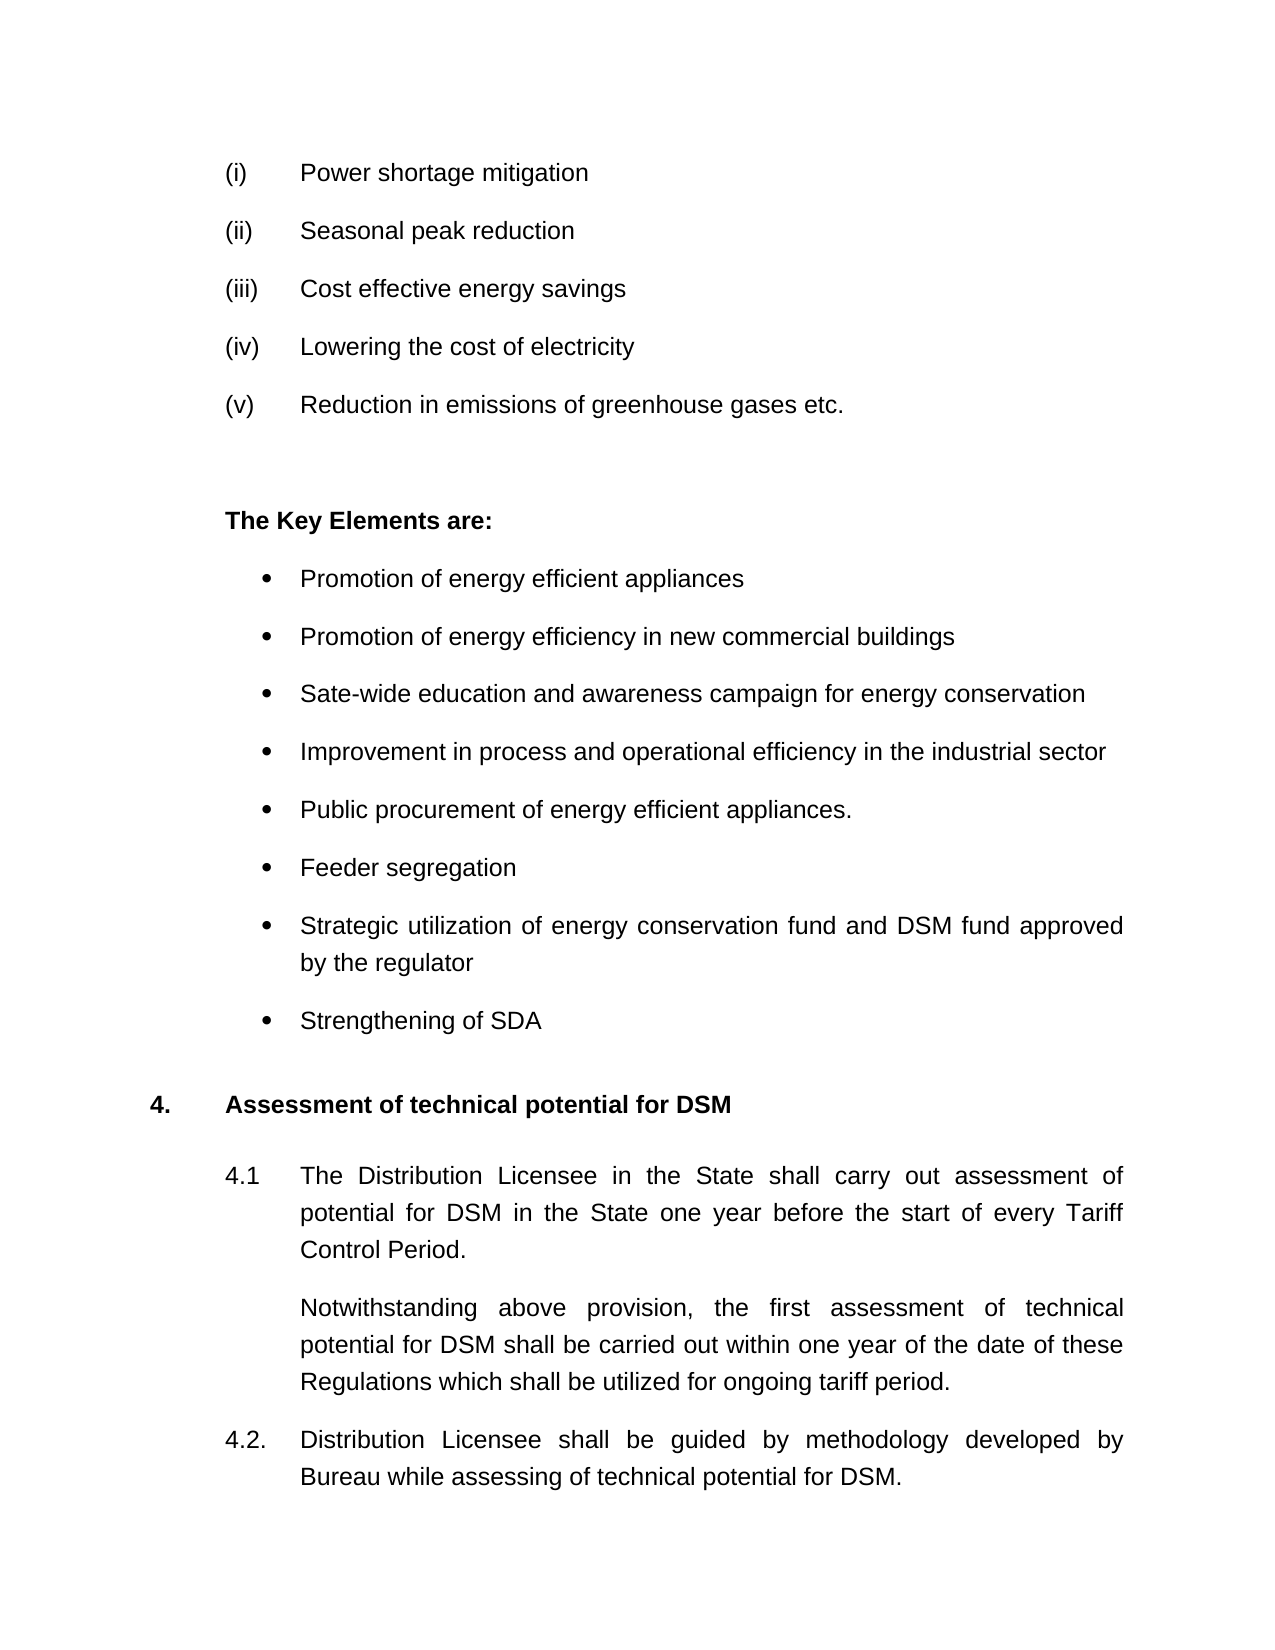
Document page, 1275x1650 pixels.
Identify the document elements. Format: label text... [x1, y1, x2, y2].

list Public procurement of energy efficient appliances. [262, 787, 1125, 824]
text Notwithstanding above provision, the first assessment of technical potential for DSM shall be carried out within one year of the date of these Regulations which shall be utilized for ongoing tariff period. [300, 1285, 1125, 1396]
list Seasonal peak reduction [225, 208, 1125, 245]
list Reduction in emissions of greenhouse gases etc. [225, 382, 1125, 419]
text 4.2. Distribution Licensee shall be guided by methodology developed by Bureau while assessing of technical potential for DSM. [225, 1417, 1125, 1491]
list Assessment of technical potential for DSM [150, 1090, 1125, 1119]
text The Key Elements are: [225, 497, 1125, 534]
list Sate-wide education and awareness campaign for energy conservation [262, 671, 1125, 708]
list Promotion of energy efficiency in new commercial buildings [262, 613, 1125, 650]
text 4.1 The Distribution Licensee in the State shall carry out assessment of potential for DSM in the State one year before the start of every Tariff Control Period. [225, 1153, 1125, 1264]
list Improvement in process and operational efficiency in the industrial sector [262, 729, 1125, 766]
list Power shortage mitigation [225, 150, 1125, 187]
list Promotion of energy efficient appliances [262, 555, 1125, 592]
list Lowering the cost of electricity [225, 324, 1125, 361]
list Feeder segregation [262, 845, 1125, 882]
list Cost effective energy savings [225, 266, 1125, 303]
list Strategic utilization of energy conservation fund and DSM fund approved by the regulator [262, 903, 1125, 977]
list Strengthening of SDA [262, 998, 1125, 1035]
